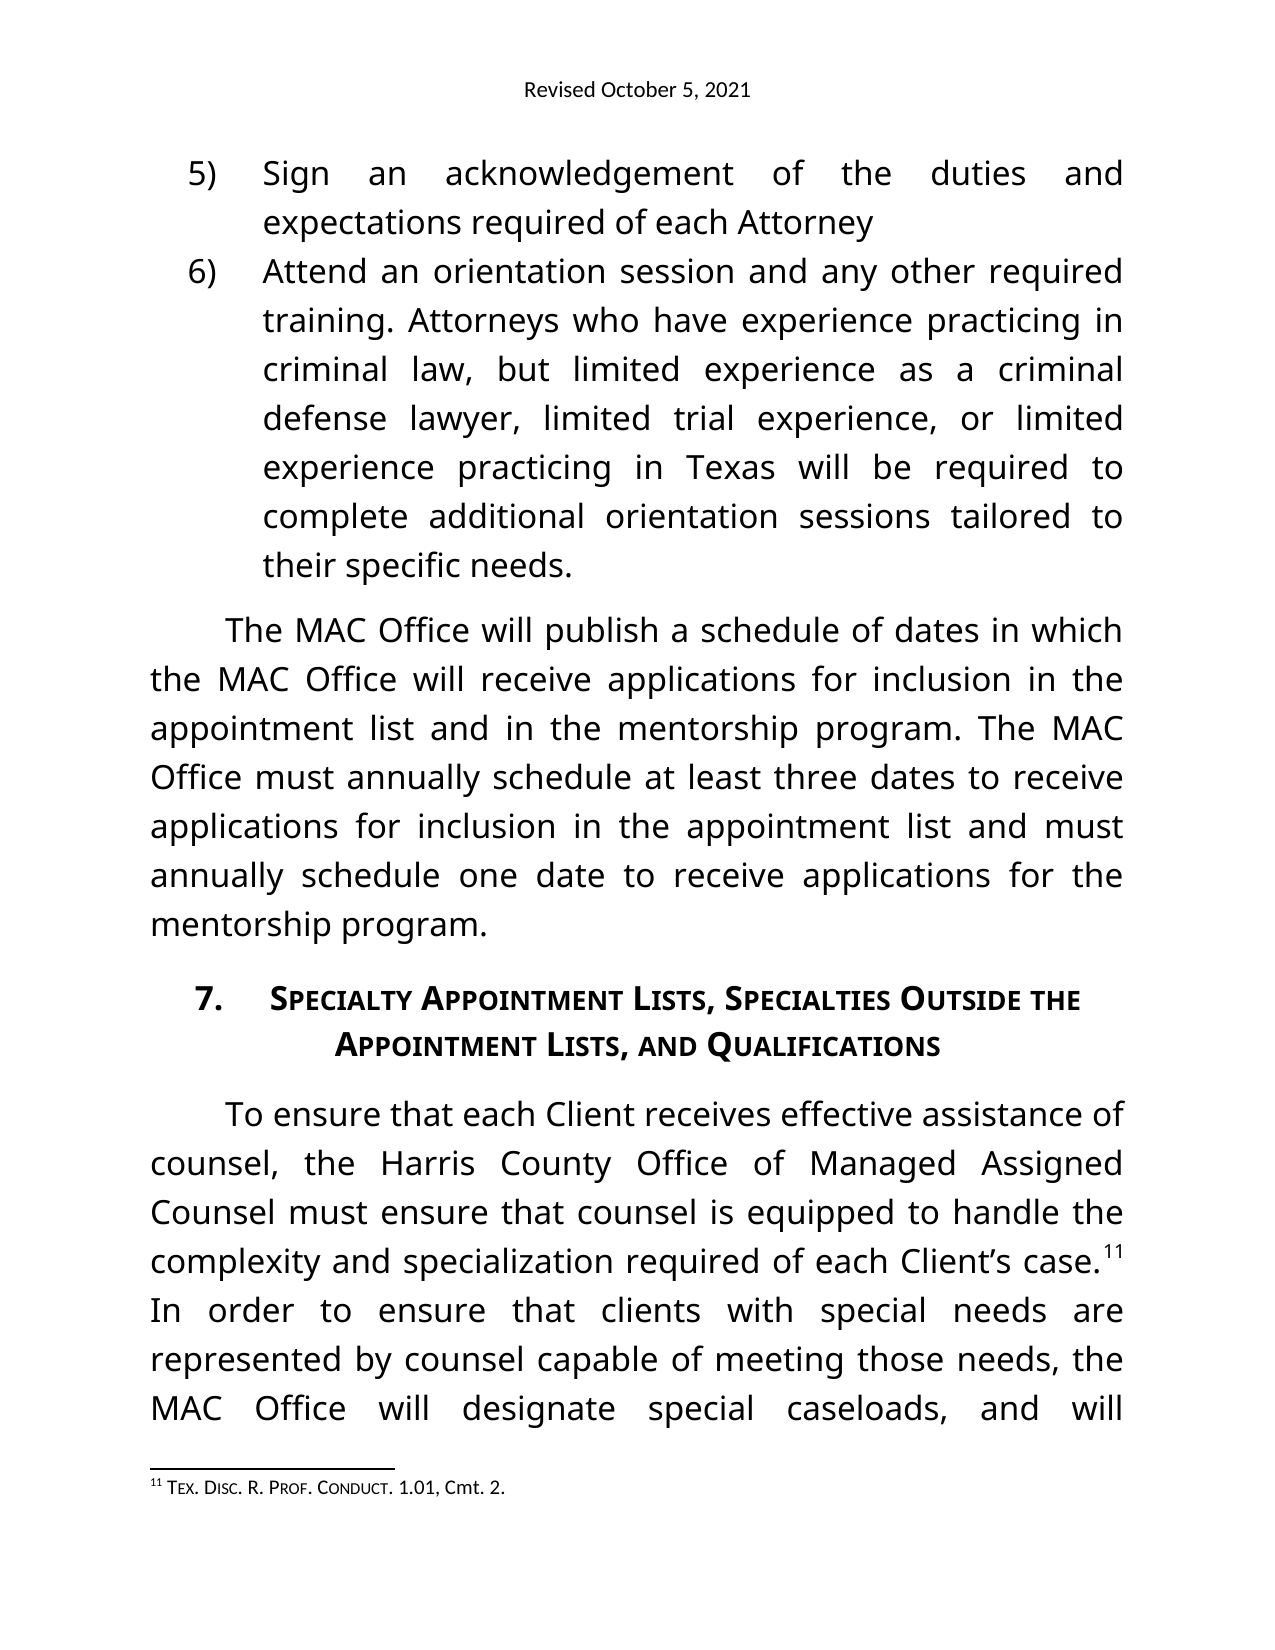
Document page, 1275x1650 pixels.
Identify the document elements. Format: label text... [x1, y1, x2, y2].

list Attend an orientation session and any other required training. Attorneys who have experience practicing in criminal law, but limited experience as a criminal defense lawyer, limited trial experience, or limited experience practicing in Texas will be required to complete additional orientation sessions tailored to their specific needs. [187, 248, 1125, 587]
list Sign an acknowledgement of the duties and expectations required of each Attorney [187, 150, 1125, 244]
text The MAC Office will publish a schedule of dates in which the MAC Office will receive applications for inclusion in the appointment list and in the mentorship program. The MAC Office must annually schedule at least three dates to receive applications for inclusion in the appointment list and must annually schedule one date to receive applications for the mentorship program. [150, 607, 1125, 946]
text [150, 1091, 1125, 1430]
subtitle Specialty Appointment Lists, Specialties Outside the Appointment Lists, and Qualifications [150, 975, 1125, 1066]
